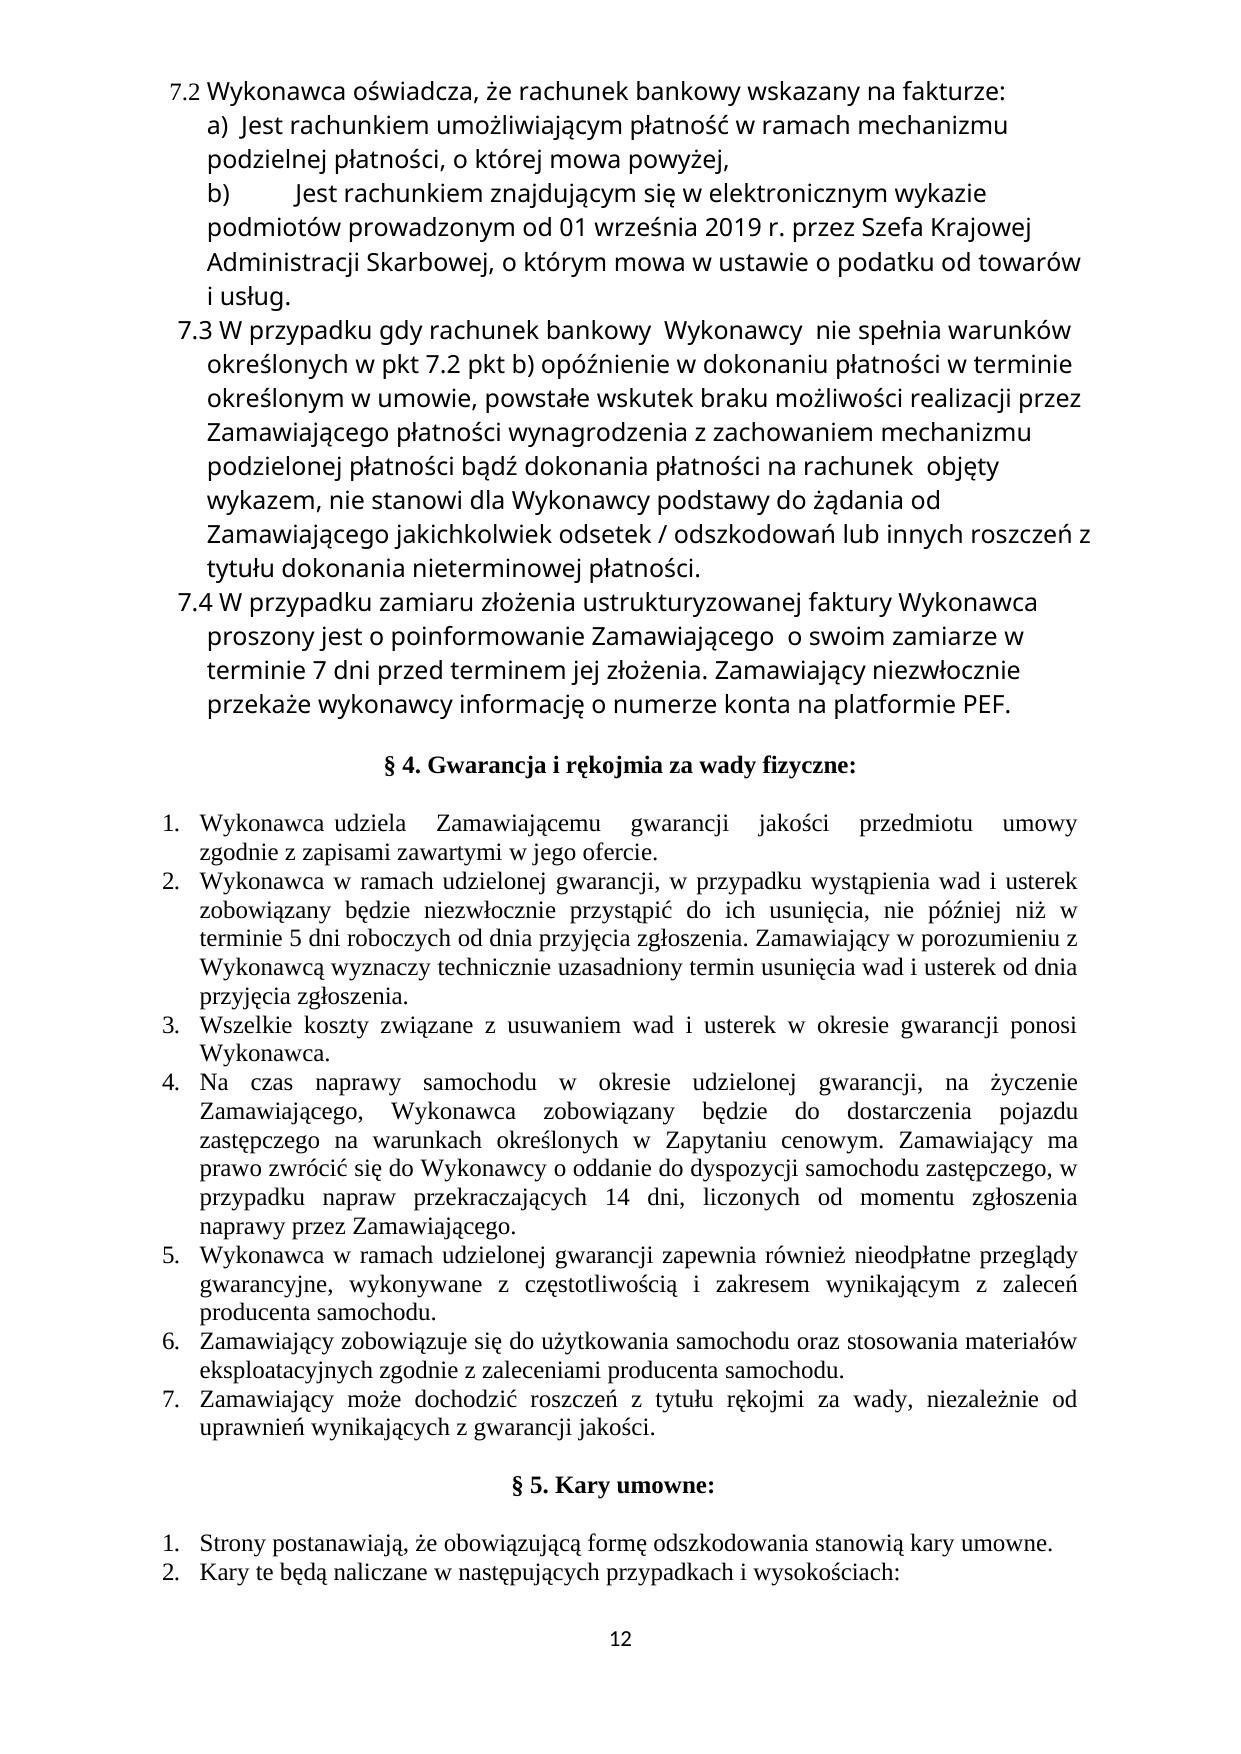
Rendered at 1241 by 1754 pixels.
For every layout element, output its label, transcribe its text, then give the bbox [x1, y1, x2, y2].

text a) Jest rachunkiem umożliwiającym płatność w ramach mechanizmu podzielnej płatności, o której mowa powyżej, [207, 108, 1093, 176]
list Zamawiający może dochodzić roszczeń z tytułu rękojmi za wady, niezależnie od uprawnień wynikających z gwarancji jakości. [162, 1384, 1078, 1441]
list Zamawiający zobowiązuje się do użytkowania samochodu oraz stosowania materiałów eksploatacyjnych zgodnie z zaleceniami producenta samochodu. [162, 1326, 1078, 1384]
list Wykonawca w ramach udzielonej gwarancji, w przypadku wystąpienia wad i usterek zobowiązany będzie niezwłocznie przystąpić do ich usunięcia, nie później niż w terminie 5 dni roboczych od dnia przyjęcia zgłoszenia. Zamawiający w porozumieniu z Wykonawcą wyznaczy technicznie uzasadniony termin usunięcia wad i usterek od dnia przyjęcia zgłoszenia. [162, 866, 1079, 1010]
list Strony postanawiają, że obowiązującą formę odszkodowania stanowią kary umowne. [162, 1528, 1093, 1557]
text 7.3 W przypadku gdy rachunek bankowy Wykonawcy nie spełnia warunków określonych w pkt 7.2 pkt b) opóźnienie w dokonaniu płatności w terminie określonym w umowie, powstałe wskutek braku możliwości realizacji przez Zamawiającego płatności wynagrodzenia z zachowaniem mechanizmu podzielonej płatności bądź dokonania płatności na rachunek objęty wykazem, nie stanowi dla Wykonawcy podstawy do żądania od Zamawiającego jakichkolwiek odsetek / odszkodowań lub innych roszczeń z tytułu dokonania nieterminowej płatności. [177, 312, 1093, 585]
text 7.4 W przypadku zamiaru złożenia ustrukturyzowanej faktury Wykonawca proszony jest o poinformowanie Zamawiającego o swoim zamiarze w terminie 7 dni przed terminem jej złożenia. Zamawiający niezwłocznie przekaże wykonawcy informację o numerze konta na platformie PEF. [177, 585, 1093, 721]
text § 5. Kary umowne: [148, 1470, 1078, 1499]
list Wykonawca w ramach udzielonej gwarancji zapewnia również nieodpłatne przeglądy gwarancyjne, wykonywane z częstotliwością i zakresem wynikającym z zaleceń producenta samochodu. [162, 1240, 1079, 1326]
list Wykonawca udziela Zamawiającemu gwarancji jakości przedmiotu umowy zgodnie z zapisami zawartymi w jego ofercie. [162, 808, 1078, 866]
text b) Jest rachunkiem znajdującym się w elektronicznym wykazie podmiotów prowadzonym od 01 września 2019 r. przez Szefa Krajowej Administracji Skarbowej, o którym mowa w ustawie o podatku od towarów i usług. [207, 176, 1093, 312]
list Na czas naprawy samochodu w okresie udzielonej gwarancji, na życzenie Zamawiającego, Wykonawca zobowiązany będzie do dostarczenia pojazdu zastępczego na warunkach określonych w Zapytaniu cenowym. Zamawiający ma prawo zwrócić się do Wykonawcy o oddanie do dyspozycji samochodu zastępczego, w przypadku napraw przekraczających 14 dni, liczonych od momentu zgłoszenia naprawy przez Zamawiającego. [162, 1067, 1078, 1240]
list Wykonawca oświadcza, że rachunek bankowy wskazany na fakturze: [169, 74, 1078, 108]
text § 4. Gwarancja i rękojmia za wady fizyczne: [148, 750, 1093, 779]
list Kary te będą naliczane w następujących przypadkach i wysokościach: [162, 1557, 1093, 1586]
list Wszelkie koszty związane z usuwaniem wad i usterek w okresie gwarancji ponosi Wykonawca. [162, 1010, 1078, 1067]
